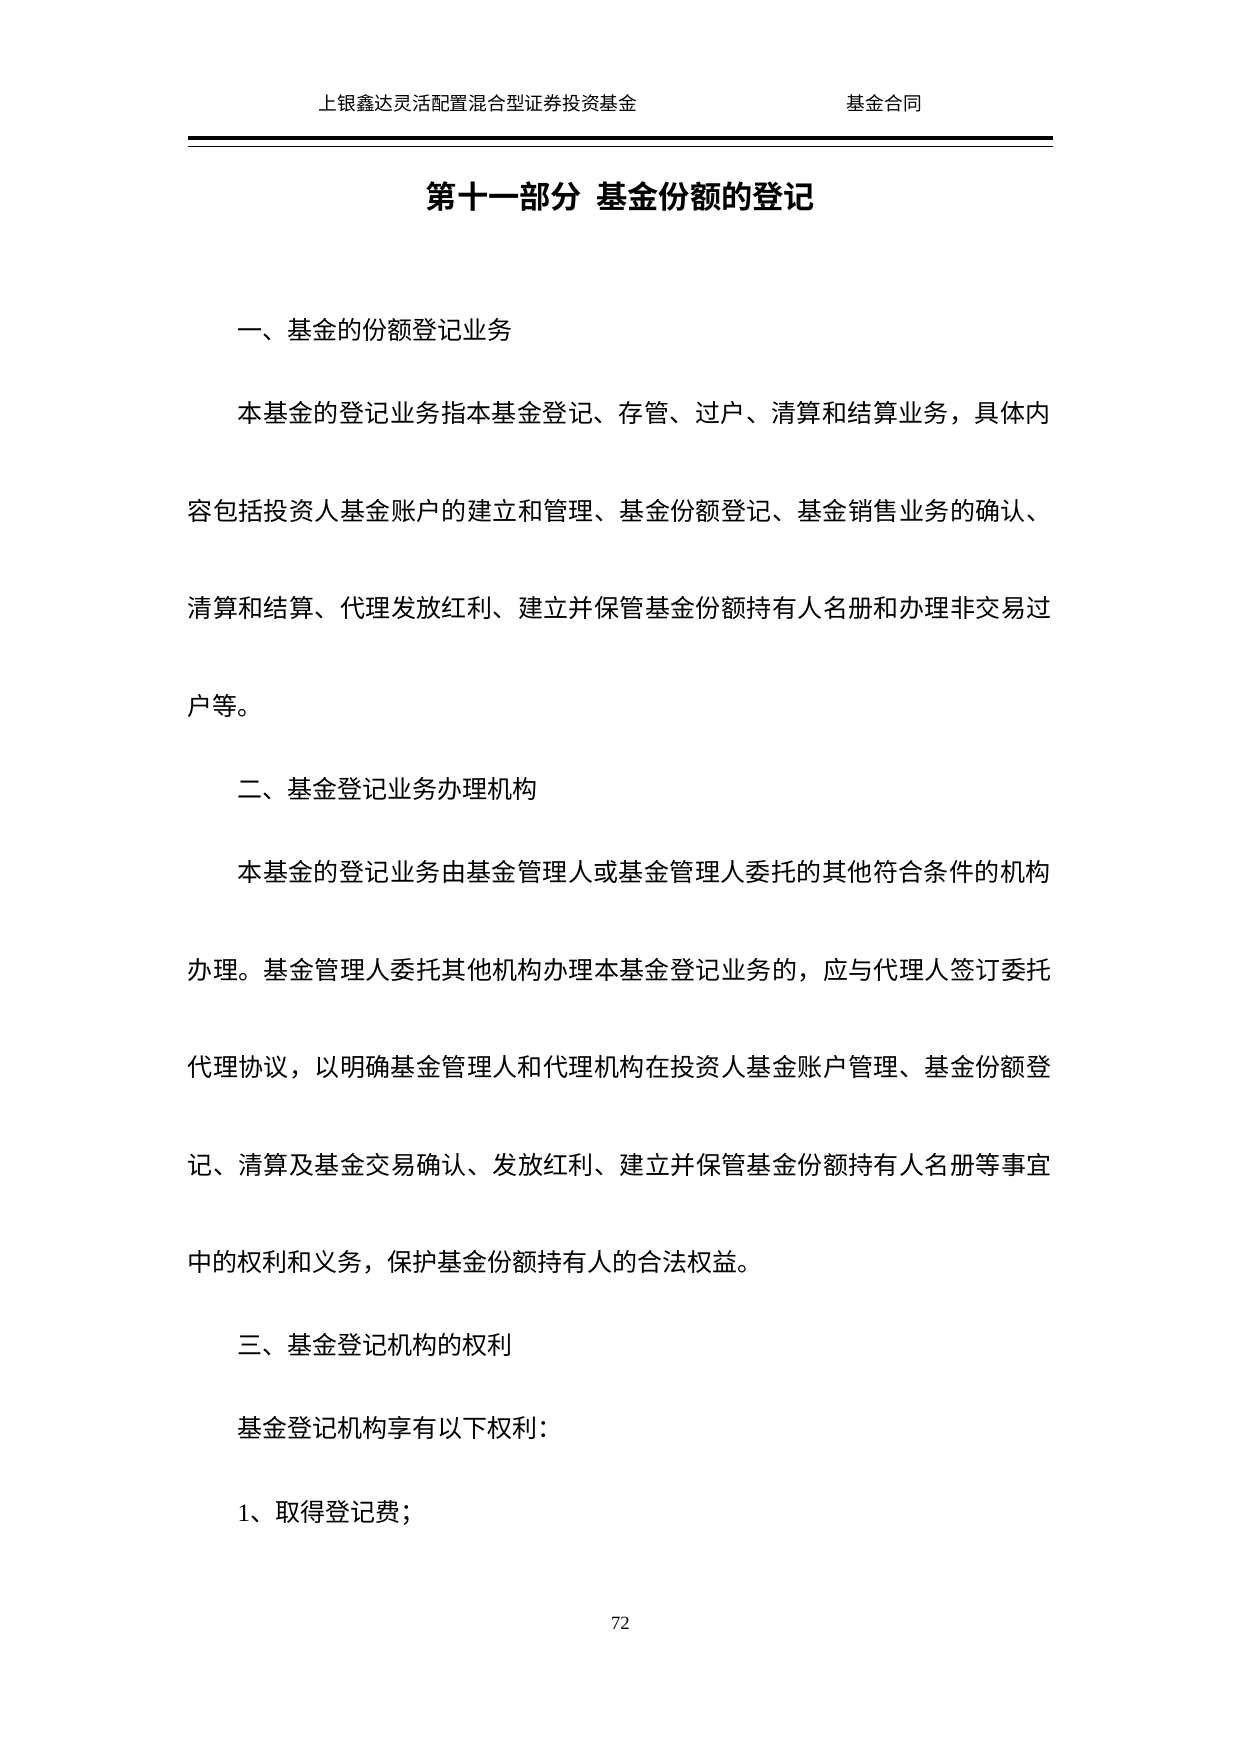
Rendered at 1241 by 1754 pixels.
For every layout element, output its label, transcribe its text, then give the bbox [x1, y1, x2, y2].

text 本基金的登记业务由基金管理人或基金管理人委托的其他符合条件的机构办理。基金管理人委托其他机构办理本基金登记业务的，应与代理人签订委托代理协议，以明确基金管理人和代理机构在投资人基金账户管理、基金份额登记、清算及基金交易确认、发放红利、建立并保管基金份额持有人名册等事宜中的权利和义务，保护基金份额持有人的合法权益。 [187, 838, 1053, 1293]
text 1、取得登记费； [187, 1478, 1053, 1543]
text 基金登记机构享有以下权利： [187, 1394, 1053, 1459]
text 一、基金的份额登记业务 [187, 296, 1053, 361]
text 二、基金登记业务办理机构 [187, 755, 1053, 820]
text 本基金的登记业务指本基金登记、存管、过户、清算和结算业务，具体内容包括投资人基金账户的建立和管理、基金份额登记、基金销售业务的确认、清算和结算、代理发放红利、建立并保管基金份额持有人名册和办理非交易过户等。 [187, 379, 1053, 737]
subtitle 第十一部分 基金份额的登记 [187, 162, 1053, 227]
text 三、基金登记机构的权利 [187, 1311, 1053, 1376]
